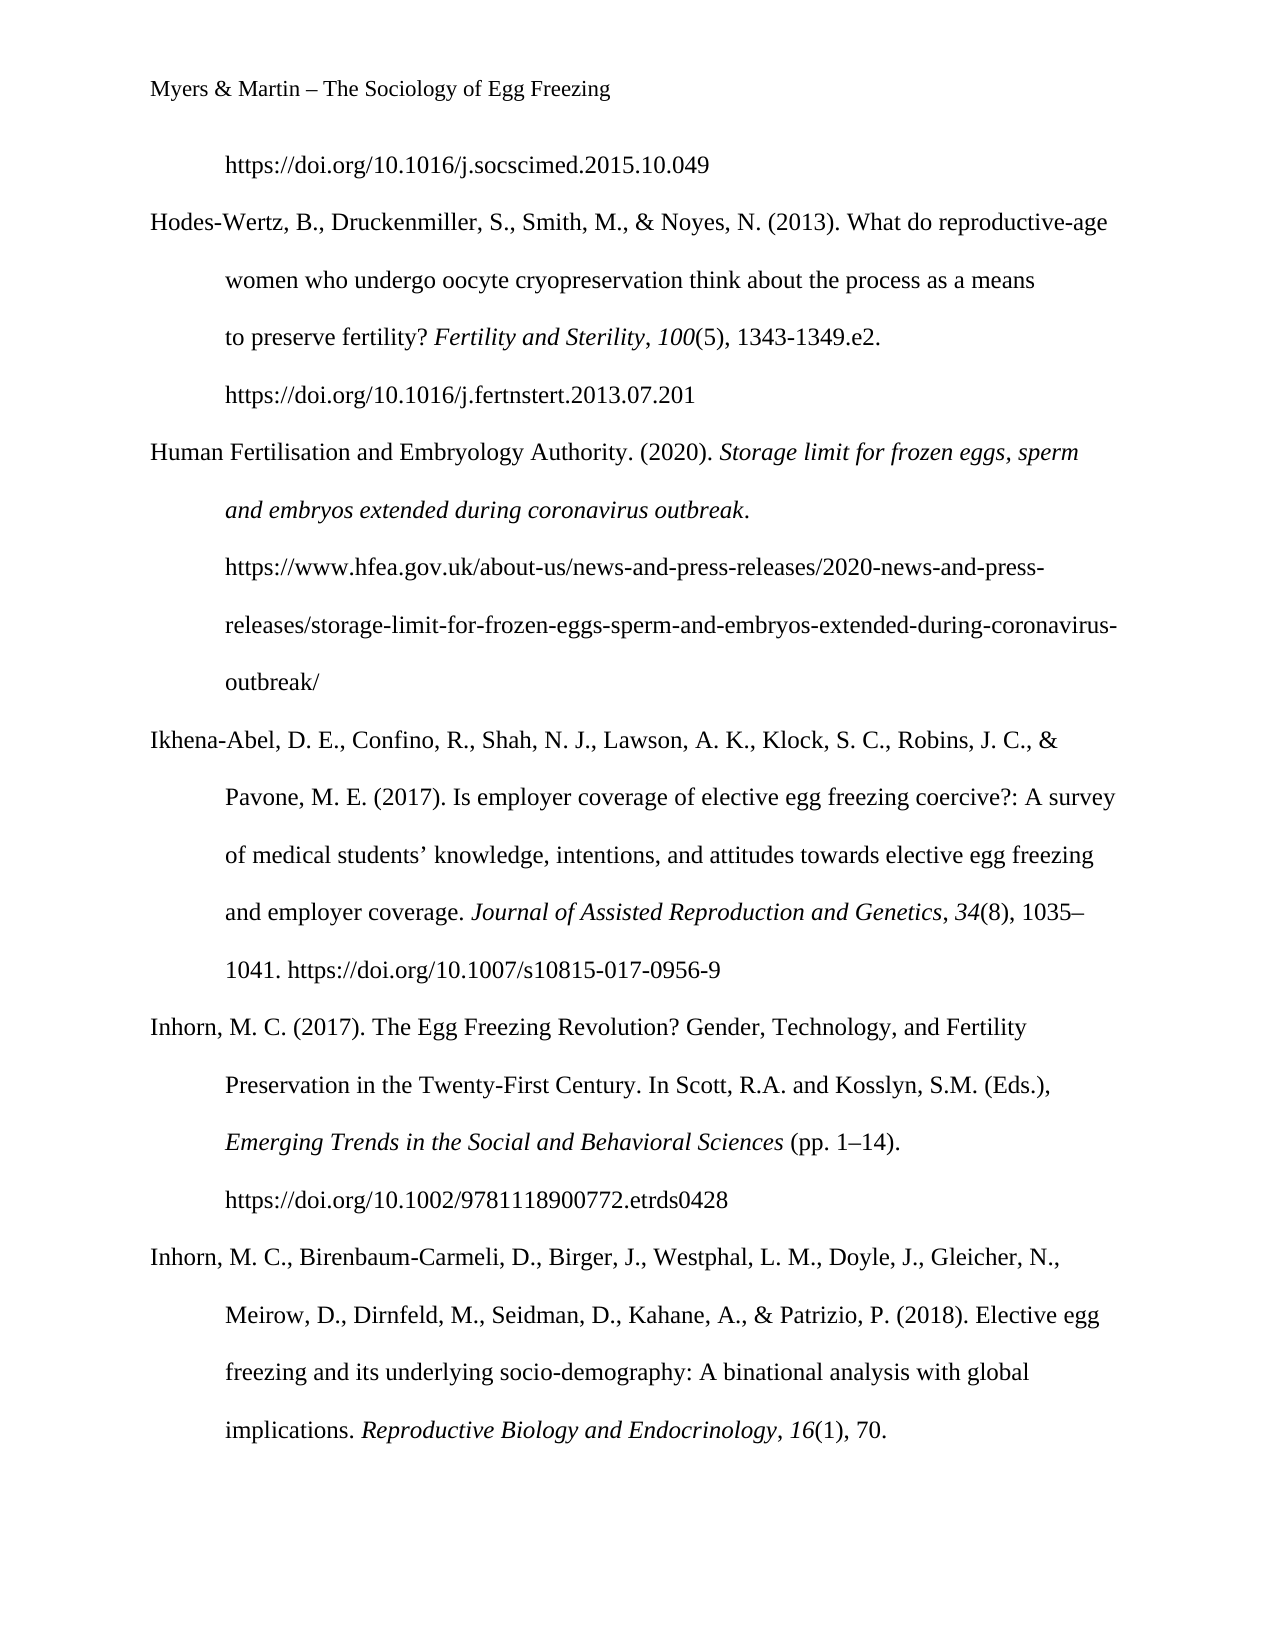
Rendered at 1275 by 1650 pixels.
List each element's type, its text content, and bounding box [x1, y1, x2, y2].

text Inhorn, M. C. (2017). The Egg Freezing Revolution? Gender, Technology, and Fertility Preservation in the Twenty-First Century. In Scott, R.A. and Kosslyn, S.M. (Eds.), Emerging Trends in the Social and Behavioral Sciences (pp. 1–14). https://doi.org/10.1002/9781118900772.etrds0428 [150, 1012, 1125, 1214]
text Ikhena-Abel, D. E., Confino, R., Shah, N. J., Lawson, A. K., Klock, S. C., Robins, J. C., & Pavone, M. E. (2017). Is employer coverage of elective egg freezing coercive?: A survey of medical students’ knowledge, intentions, and attitudes towards elective egg freezing and employer coverage. Journal of Assisted Reproduction and Genetics, 34(8), 1035–1041. https://doi.org/10.1007/s10815-017-0956-9 [150, 725, 1125, 984]
text Human Fertilisation and Embryology Authority. (2020). Storage limit for frozen eggs, sperm and embryos extended during coronavirus outbreak. https://www.hfea.gov.uk/about-us/news-and-press-releases/2020-news-and-press-releases/storage-limit-for-frozen-eggs-sperm-and-embryos-extended-during-coronavirus-outbreak/ [150, 437, 1125, 696]
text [150, 150, 1125, 179]
text Hodes-Wertz, B., Druckenmiller, S., Smith, M., & Noyes, N. (2013). What do reproductive-age women who undergo oocyte cryopreservation think about the process as a means to preserve fertility? Fertility and Sterility, 100(5), 1343-1349.e2. https://doi.org/10.1016/j.fertnstert.2013.07.201 [150, 207, 1125, 409]
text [150, 1242, 1125, 1444]
